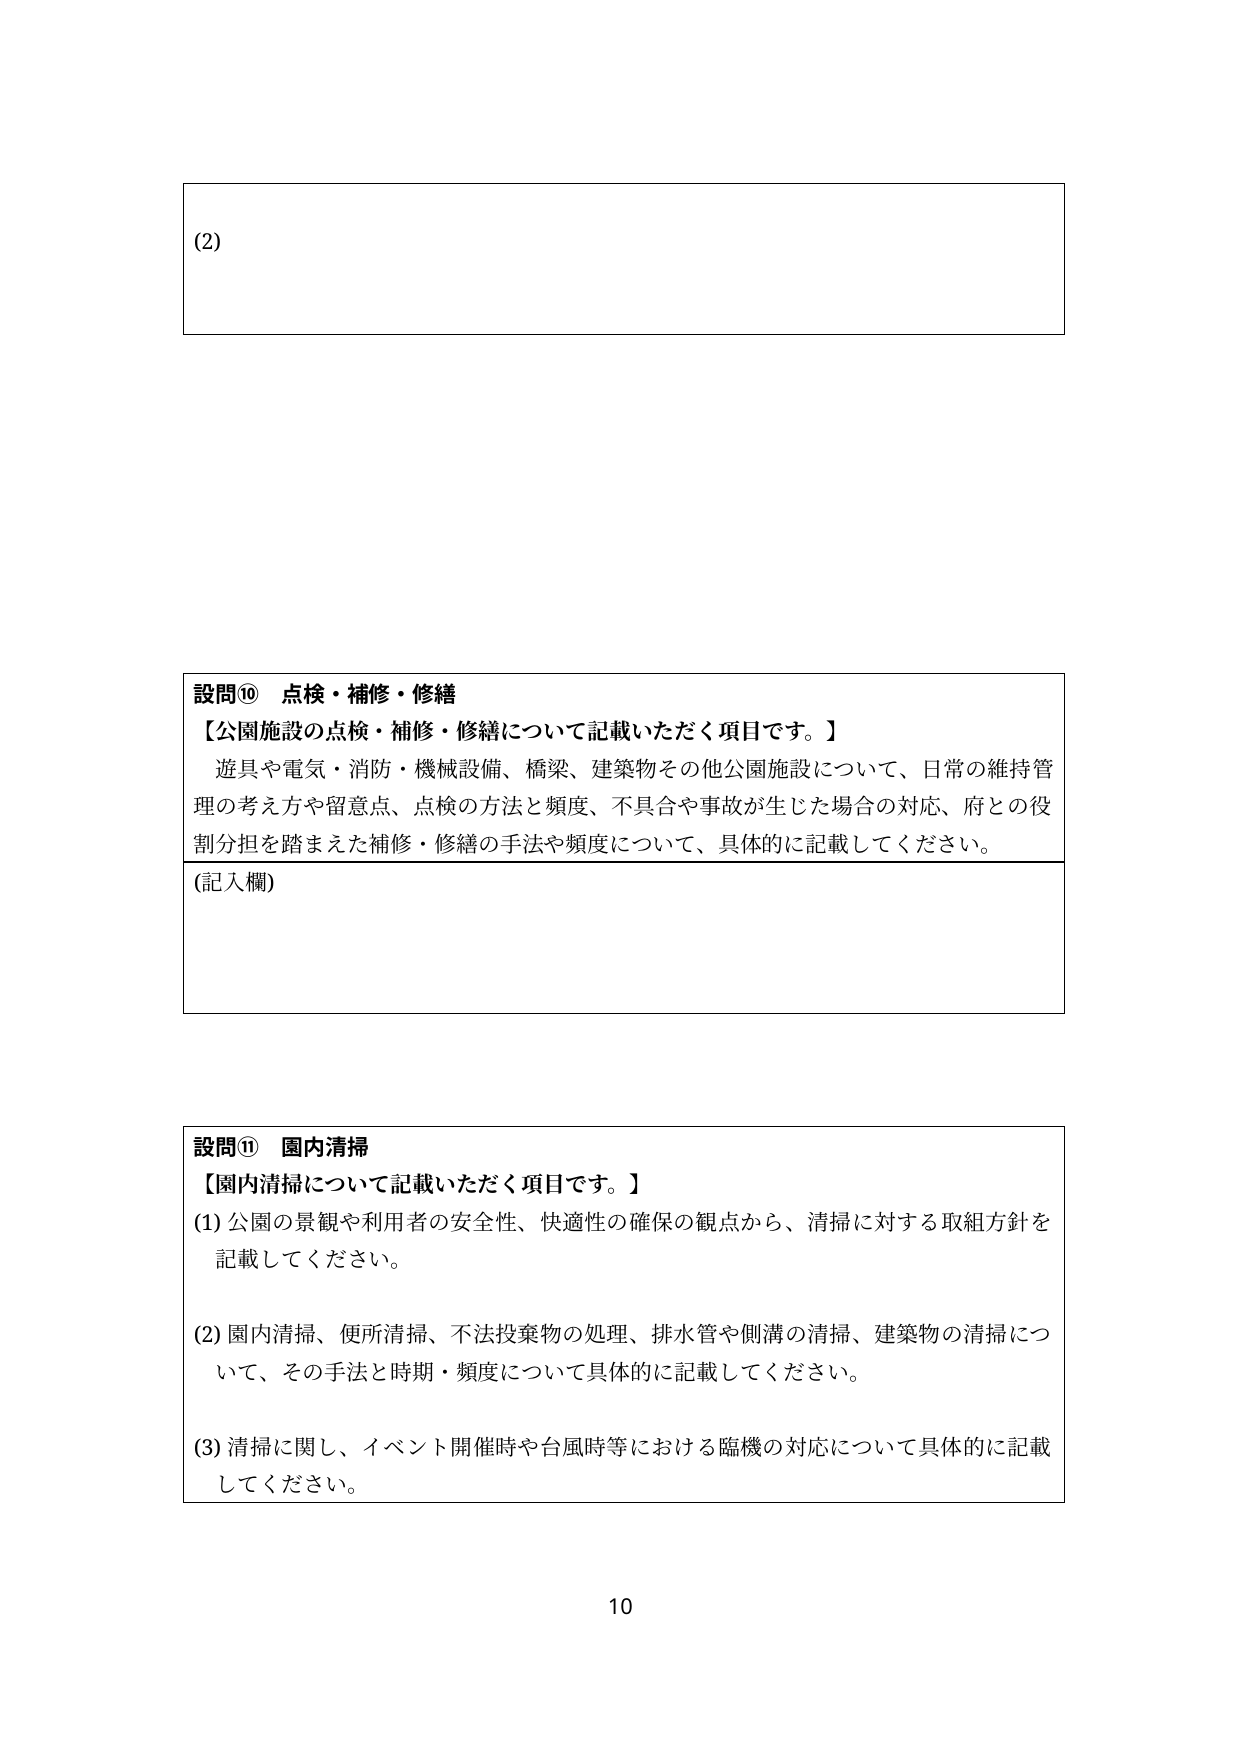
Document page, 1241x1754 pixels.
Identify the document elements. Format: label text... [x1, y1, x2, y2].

table_header 設問⑪ 園内清掃 【園内清掃について記載いただく項目です。】 (1) 公園の景観や利用者の安全性、快適性の確保の観点から、清掃に対する取組方針を記載してください。 (2) 園内清掃、便所清掃、不法投棄物の処理、排水管や側溝の清掃、建築物の清掃について、その手法と時期・頻度について具体的に記載してください。 (3) 清掃に関し、イベント開催時や台風時等における臨機の対応について具体的に記載してください。 [184, 1127, 1064, 1502]
table_header 設問⑩ 点検・補修・修繕 【公園施設の点検・補修・修繕について記載いただく項目です。】 遊具や電気・消防・機械設備、橋梁、建築物その他公園施設について、日常の維持管理の考え方や留意点、点検の方法と頻度、不具合や事故が生じた場合の対応、府との役割分担を踏まえた補修・修繕の手法や頻度について、具体的に記載してください。 [184, 674, 1064, 861]
table_cell (記入欄) [184, 863, 1064, 1012]
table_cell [184, 184, 1064, 334]
